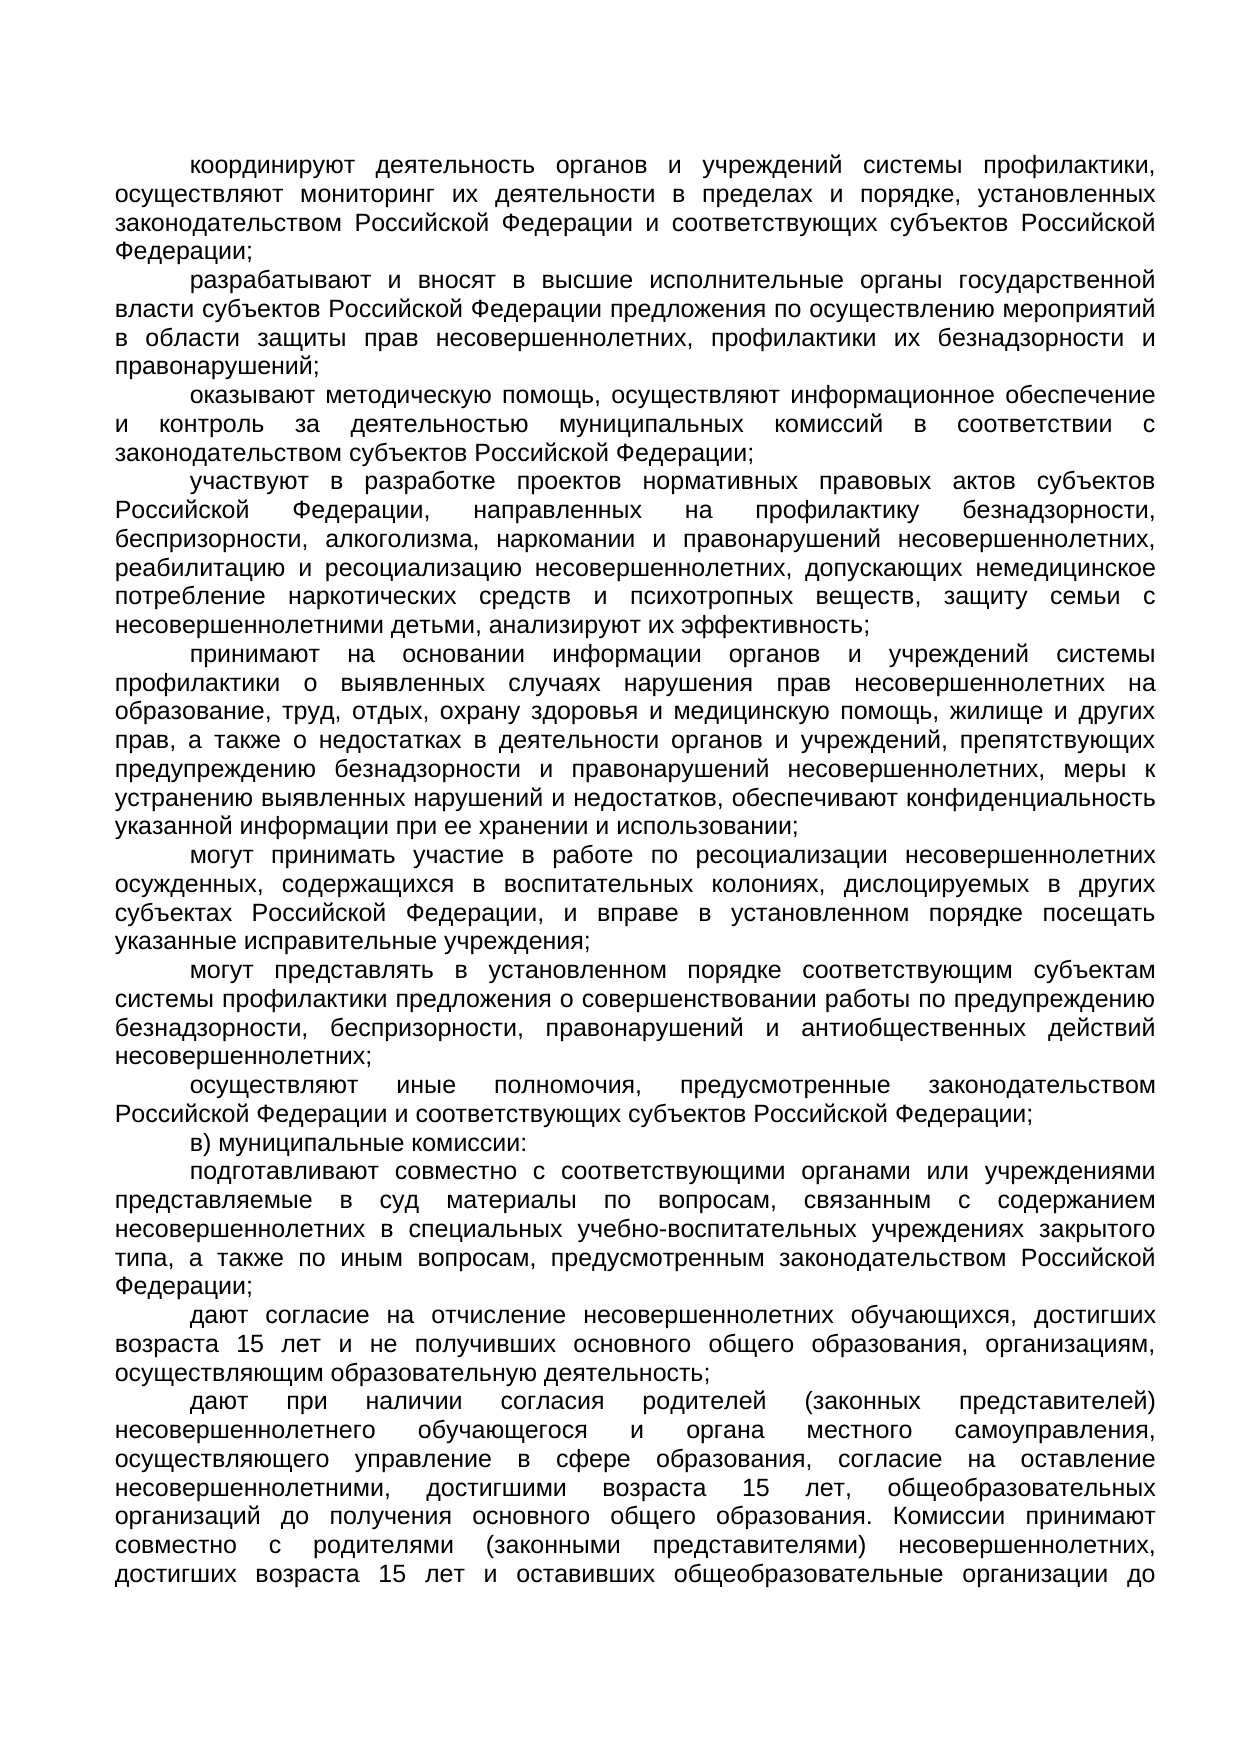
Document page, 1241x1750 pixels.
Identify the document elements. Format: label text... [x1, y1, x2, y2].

text координируют деятельность органов и учреждений системы профилактики, осуществляют мониторинг их деятельности в пределах и порядке, установленных законодательством Российской Федерации и соответствующих субъектов Российской Федерации; [114, 150, 1157, 265]
text могут представлять в установленном порядке соответствующим субъектам системы профилактики предложения о совершенствовании работы по предупреждению безнадзорности, беспризорности, правонарушений и антиобщественных действий несовершеннолетних; [114, 955, 1157, 1070]
text разрабатывают и вносят в высшие исполнительные органы государственной власти субъектов Российской Федерации предложения по осуществлению мероприятий в области защиты прав несовершеннолетних, профилактики их безнадзорности и правонарушений; [114, 265, 1157, 380]
text участвуют в разработке проектов нормативных правовых актов субъектов Российской Федерации, направленных на профилактику безнадзорности, беспризорности, алкоголизма, наркомании и правонарушений несовершеннолетних, реабилитацию и ресоциализацию несовершеннолетних, допускающих немедицинское потребление наркотических средств и психотропных веществ, защиту семьи с несовершеннолетними детьми, анализируют их эффективность; [114, 466, 1157, 639]
text дают согласие на отчисление несовершеннолетних обучающихся, достигших возраста 15 лет и не получивших основного общего образования, организациям, осуществляющим образовательную деятельность; [114, 1300, 1157, 1386]
text подготавливают совместно с соответствующими органами или учреждениями представляемые в суд материалы по вопросам, связанным с содержанием несовершеннолетних в специальных учебно-воспитательных учреждениях закрытого типа, а также по иным вопросам, предусмотренным законодательством Российской Федерации; [114, 1156, 1157, 1300]
text принимают на основании информации органов и учреждений системы профилактики о выявленных случаях нарушения прав несовершеннолетних на образование, труд, отдых, охрану здоровья и медицинскую помощь, жилище и других прав, а также о недостатках в деятельности органов и учреждений, препятствующих предупреждению безнадзорности и правонарушений несовершеннолетних, меры к устранению выявленных нарушений и недостатков, обеспечивают конфиденциальность указанной информации при ее хранении и использовании; [114, 639, 1157, 840]
text осуществляют иные полномочия, предусмотренные законодательством Российской Федерации и соответствующих субъектов Российской Федерации; [114, 1070, 1157, 1127]
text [114, 1386, 1157, 1587]
text оказывают методическую помощь, осуществляют информационное обеспечение и контроль за деятельностью муниципальных комиссий в соответствии с законодательством субъектов Российской Федерации; [114, 380, 1157, 466]
text могут принимать участие в работе по ресоциализации несовершеннолетних осужденных, содержащихся в воспитательных колониях, дислоцируемых в других субъектах Российской Федерации, и вправе в установленном порядке посещать указанные исправительные учреждения; [114, 840, 1157, 955]
text в) муниципальные комиссии: [114, 1127, 1157, 1156]
